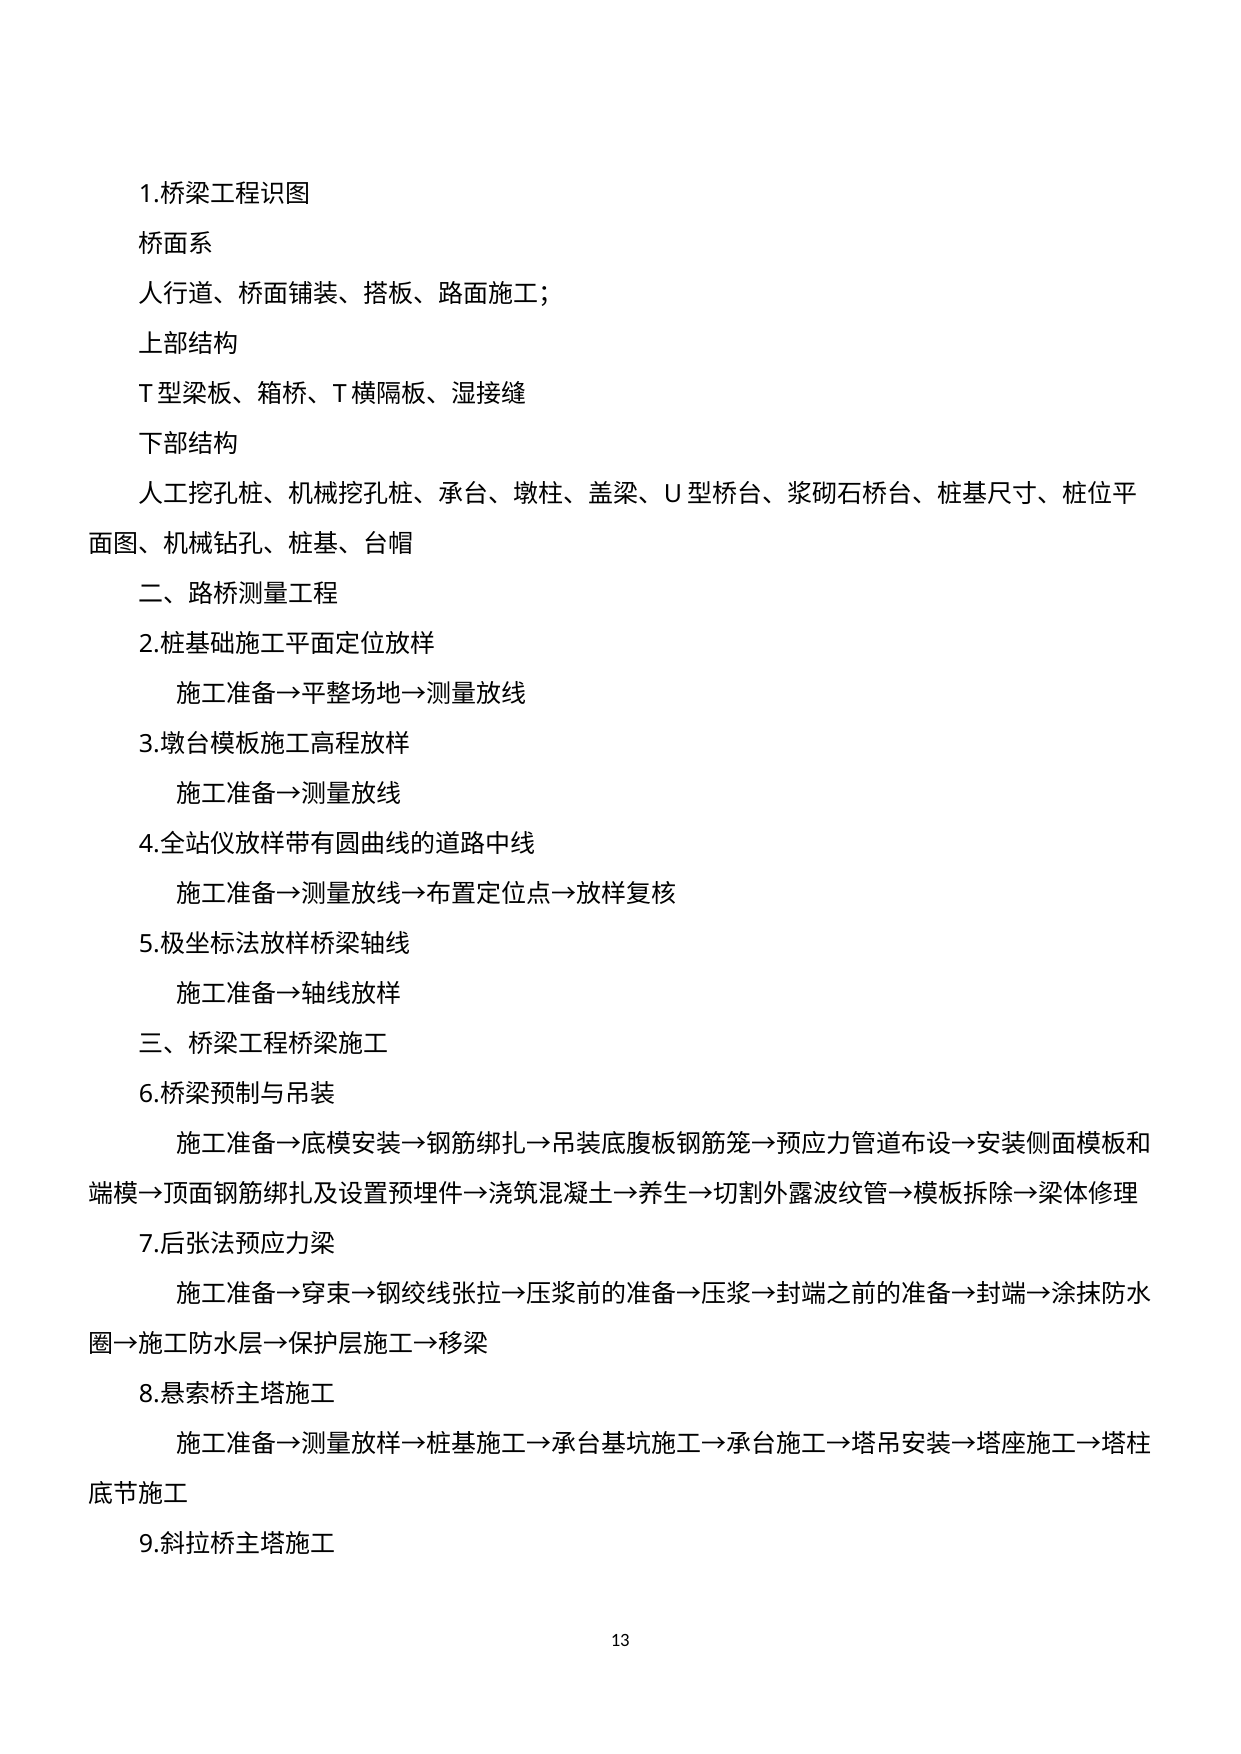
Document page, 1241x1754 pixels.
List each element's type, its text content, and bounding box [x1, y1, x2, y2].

text 7.后张法预应力梁 [89, 1212, 1152, 1262]
text 二、路桥测量工程 [89, 562, 1152, 612]
text 施工准备→测量放线 [89, 762, 1152, 812]
text 6.桥梁预制与吊装 [89, 1062, 1152, 1112]
text 下部结构 [89, 412, 1152, 462]
text 4.全站仪放样带有圆曲线的道路中线 [89, 812, 1152, 862]
text 9.斜拉桥主塔施工 [89, 1512, 1152, 1562]
text 施工准备→测量放线→布置定位点→放样复核 [89, 862, 1152, 912]
text 人工挖孔桩、机械挖孔桩、承台、墩柱、盖梁、U型桥台、浆砌石桥台、桩基尺寸、桩位平面图、机械钻孔、桩基、台帽 [89, 462, 1152, 562]
text 三、桥梁工程桥梁施工 [89, 1012, 1152, 1062]
text 施工准备→平整场地→测量放线 [89, 662, 1152, 712]
text 2.桩基础施工平面定位放样 [89, 612, 1152, 662]
text 1.桥梁工程识图 [89, 162, 1152, 212]
text 施工准备→穿束→钢绞线张拉→压浆前的准备→压浆→封端之前的准备→封端→涂抹防水圈→施工防水层→保护层施工→移梁 [89, 1262, 1152, 1362]
text 施工准备→测量放样→桩基施工→承台基坑施工→承台施工→塔吊安装→塔座施工→塔柱底节施工 [89, 1412, 1152, 1512]
text 施工准备→底模安装→钢筋绑扎→吊装底腹板钢筋笼→预应力管道布设→安装侧面模板和端模→顶面钢筋绑扎及设置预埋件→浇筑混凝土→养生→切割外露波纹管→模板拆除→梁体修理 [89, 1112, 1152, 1212]
text 8.悬索桥主塔施工 [89, 1362, 1152, 1412]
text 施工准备→轴线放样 [89, 962, 1152, 1012]
text 桥面系 [89, 212, 1152, 262]
text 上部结构 [89, 312, 1152, 362]
text 人行道、桥面铺装、搭板、路面施工； [89, 262, 1152, 312]
text 5.极坐标法放样桥梁轴线 [89, 912, 1152, 962]
text T型梁板、箱桥、T横隔板、湿接缝 [89, 362, 1152, 412]
text 3.墩台模板施工高程放样 [89, 712, 1152, 762]
